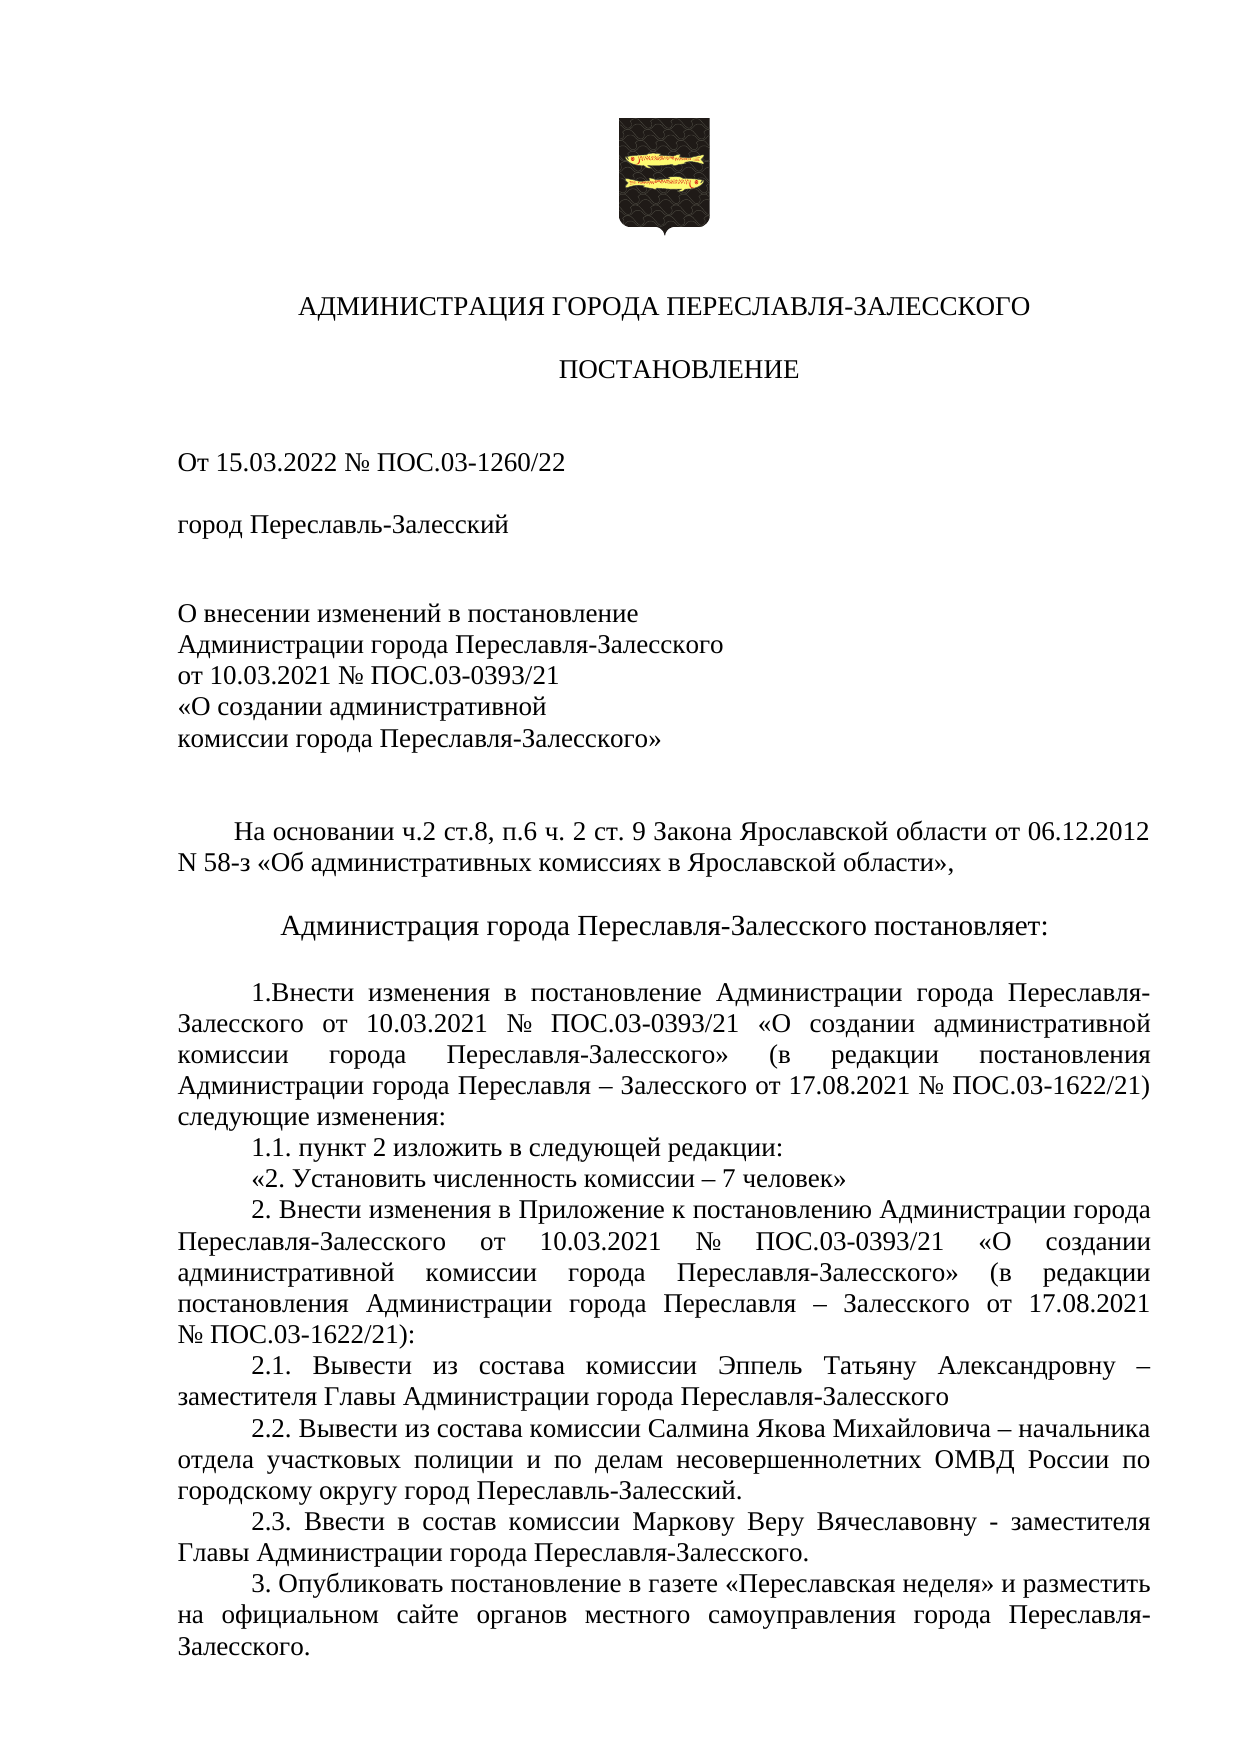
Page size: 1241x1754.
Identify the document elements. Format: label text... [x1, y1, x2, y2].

text «О создании административной [177, 691, 1152, 722]
text 2.1. Вывести из состава комиссии Эппель Татьяну Александровну – заместителя Главы Администрации города Переславля-Залесского [177, 1349, 1152, 1412]
text От 15.03.2022 № ПОС.03-1260/22 [177, 446, 1152, 477]
text 3. Опубликовать постановление в газете «Переславская неделя» и разместить на официальном сайте органов местного самоуправления города Переславля-Залесского. [177, 1567, 1152, 1661]
text «2. Установить численность комиссии – 7 человек» [177, 1162, 1152, 1194]
text 2.2. Вывести из состава комиссии Салмина Якова Михайловича – начальника отдела участковых полиции и по делам несовершеннолетних ОМВД России по городскому округу город Переславль-Залесский. [177, 1412, 1152, 1505]
text АДМИНИСТРАЦИЯ ГОРОДА ПЕРЕСЛАВЛЯ-ЗАЛЕССКОГО [177, 290, 1152, 322]
text город Переславль-Залесский [177, 508, 1152, 539]
text На основании ч.2 ст.8, п.6 ч. 2 ст. 9 Закона Ярославской области от 06.12.2012 N 58-з «Об административных комиссиях в Ярославской области», [177, 815, 1152, 877]
text комиссии города Переславля-Залесского» [177, 722, 1152, 753]
text 1.Внести изменения в постановление Администрации города Переславля-Залесского от 10.03.2021 № ПОС.03-0393/21 «О создании административной комиссии города Переславля-Залесского» (в редакции постановления Администрации города Переславля – Залесского от 17.08.2021 № ПОС.03-1622/21) следующие изменения: [177, 976, 1152, 1131]
text Администрации города Переславля-Залесского [177, 628, 1152, 659]
text от 10.03.2021 № ПОС.03-0393/21 [177, 659, 1152, 691]
text 2.3. Ввести в состав комиссии Маркову Веру Вячеславовну - заместителя Главы Администрации города Переславля-Залесского. [177, 1505, 1152, 1567]
text Администрация города Переславля-Залесского постановляет: [177, 908, 1152, 942]
text О внесении изменений в постановление [177, 597, 1152, 628]
text 2. Внести изменения в Приложение к постановлению Администрации города Переславля-Залесского от 10.03.2021 № ПОС.03-0393/21 «О создании административной комиссии города Переславля-Залесского» (в редакции постановления Администрации города Переславля – Залесского от 17.08.2021 № ПОС.03-1622/21): [177, 1194, 1152, 1349]
text 1.1. пункт 2 изложить в следующей редакции: [177, 1131, 1152, 1162]
text ПОСТАНОВЛЕНИЕ [207, 353, 1152, 384]
